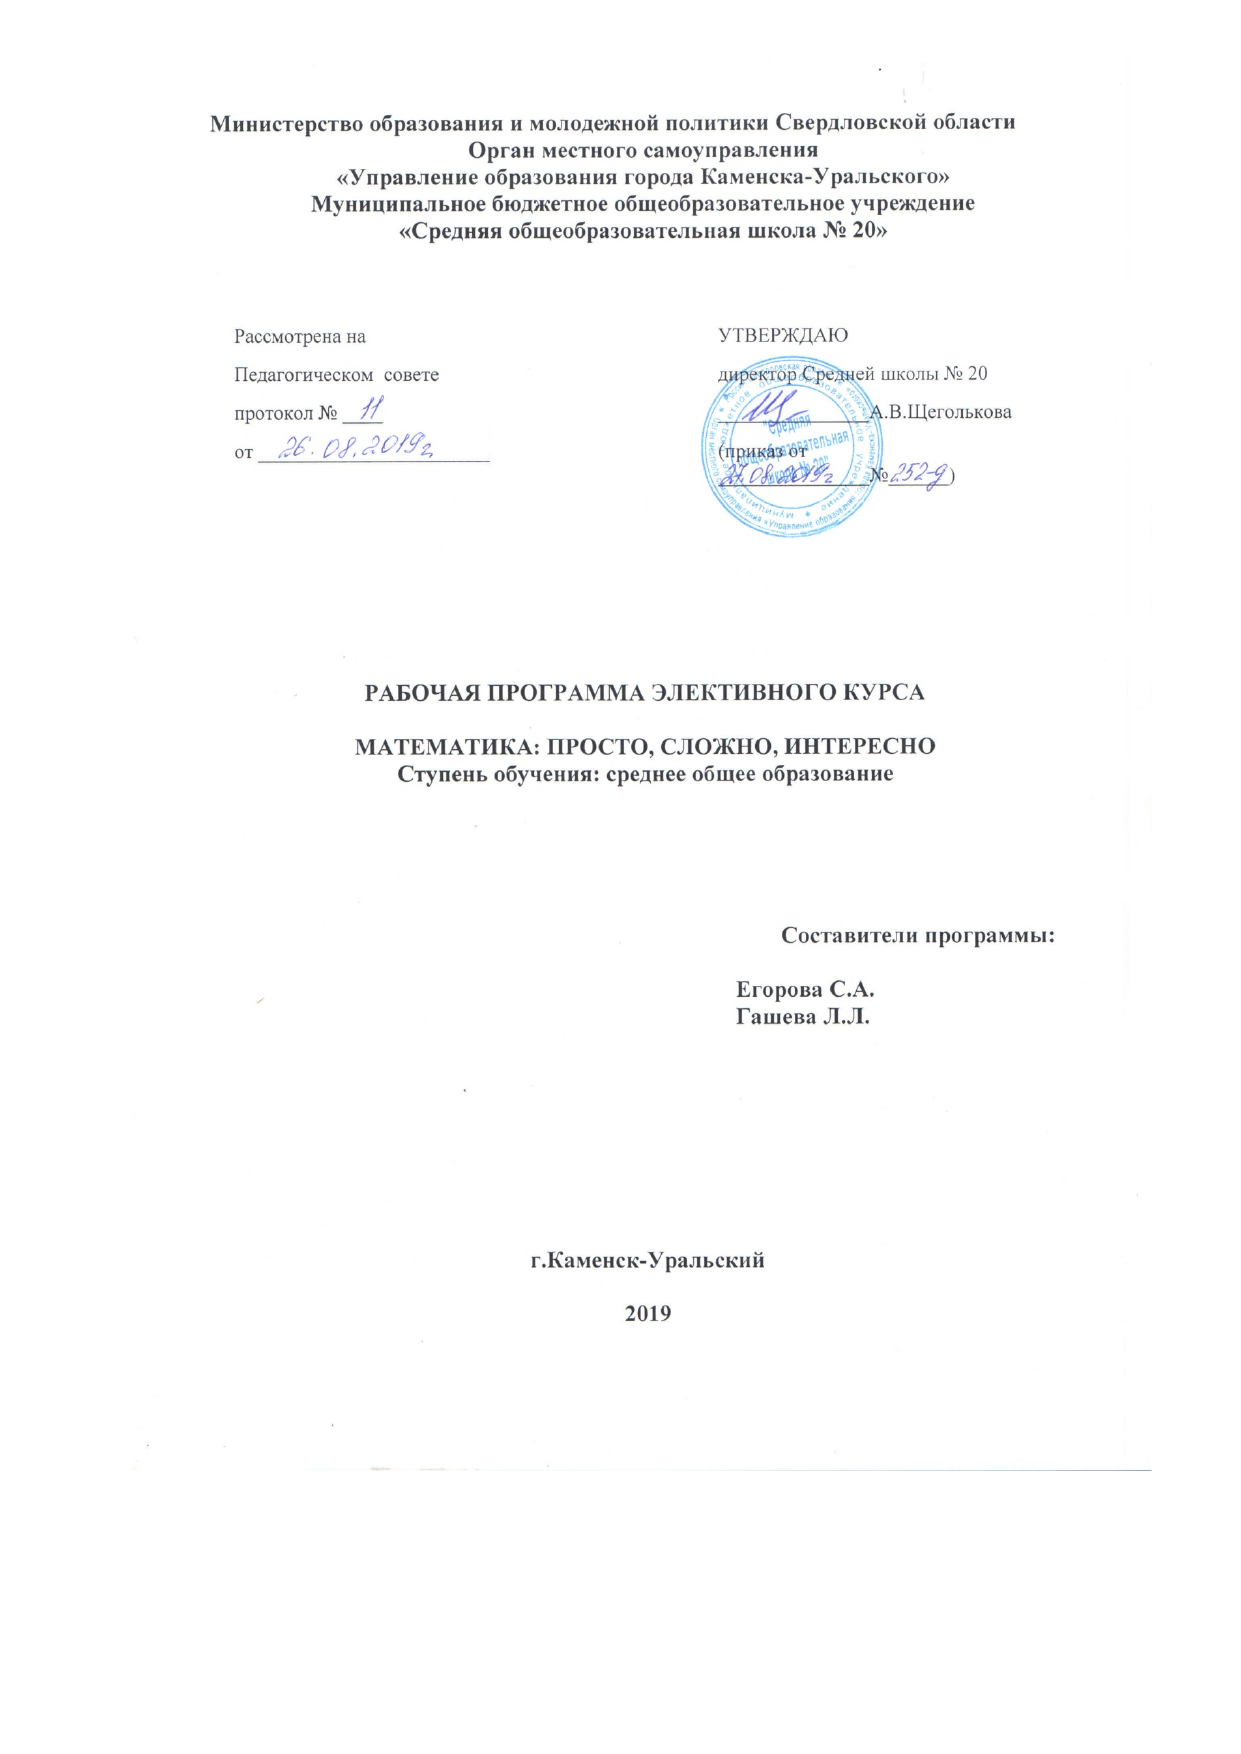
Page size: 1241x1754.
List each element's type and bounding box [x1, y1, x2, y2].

picture [132, 59, 1152, 1471]
